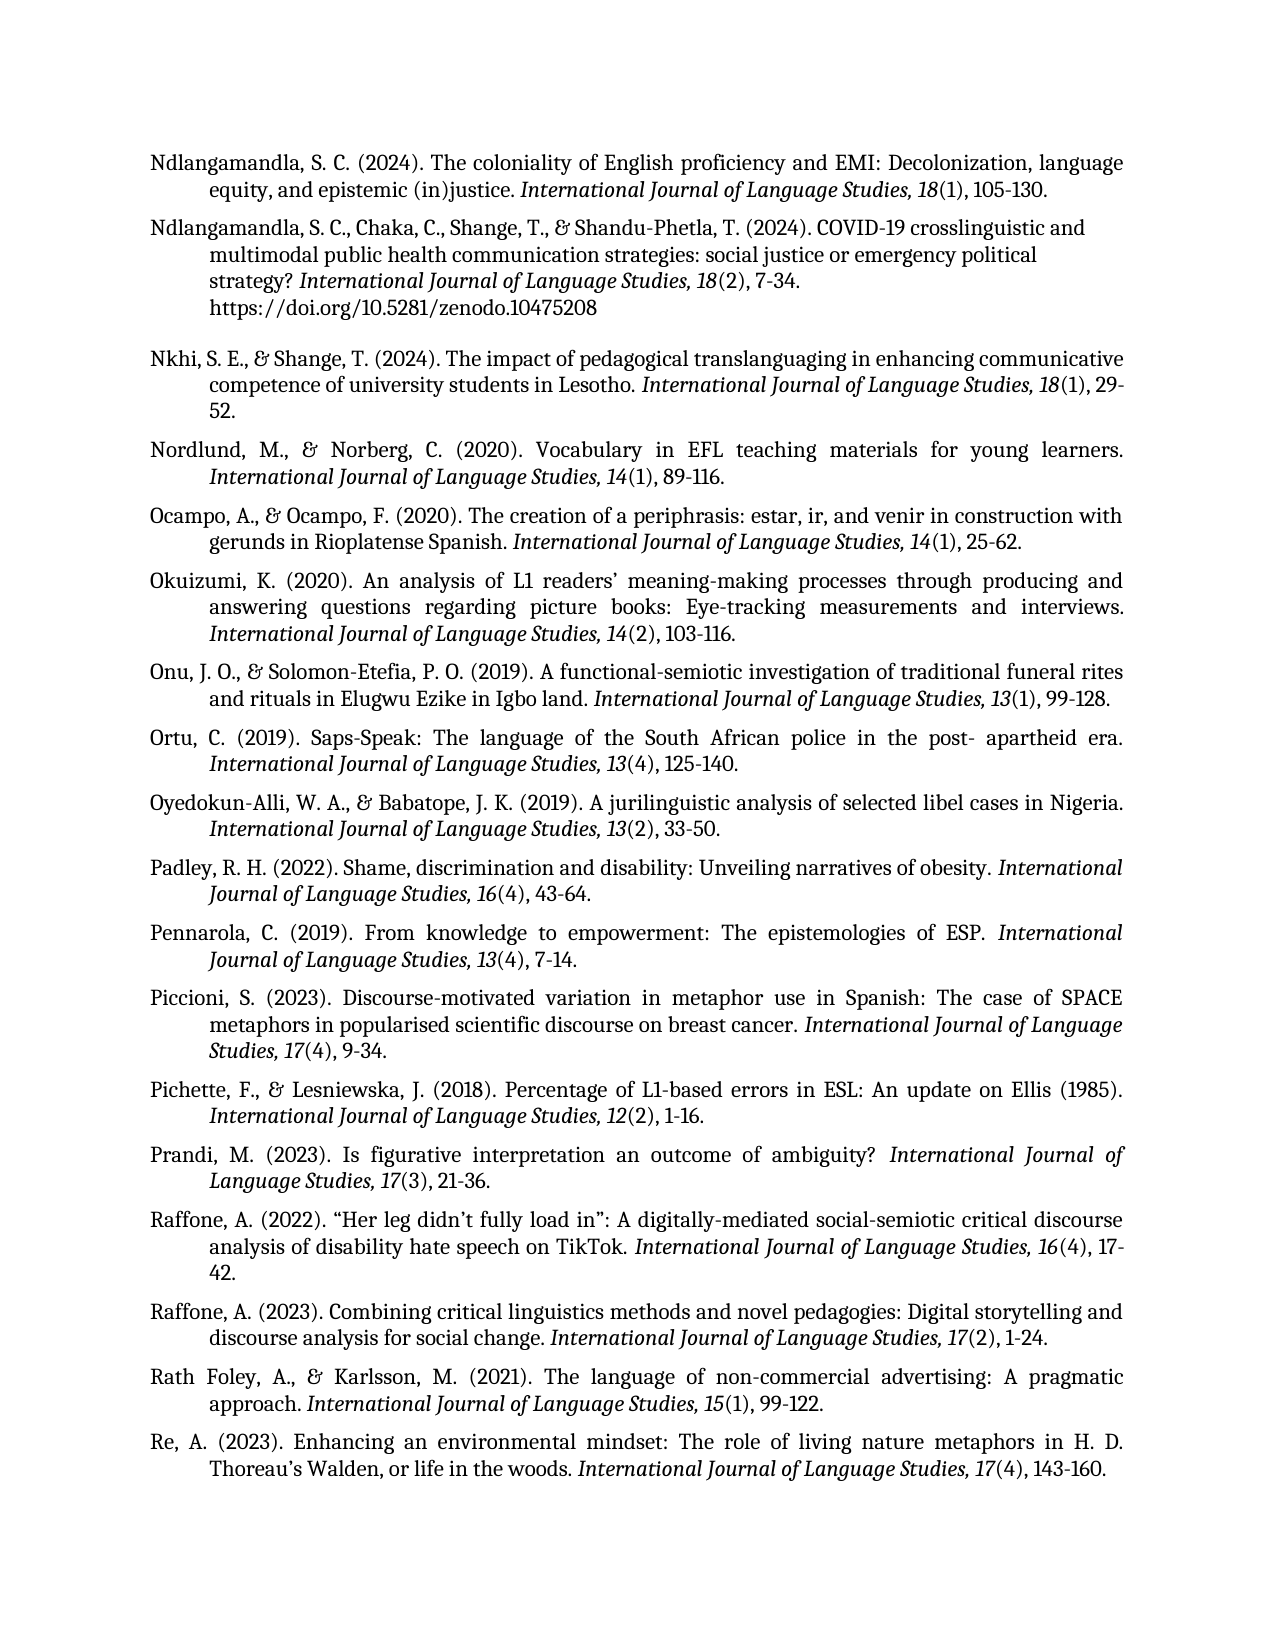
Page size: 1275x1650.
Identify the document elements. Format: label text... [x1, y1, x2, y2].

text Nordlund, M., & Norberg, C. (2020). Vocabulary in EFL teaching materials for young learners. International Journal of Language Studies, 14(1), 89-116. [150, 437, 1125, 490]
text Prandi, M. (2023). Is figurative interpretation an outcome of ambiguity? International Journal of Language Studies, 17(3), 21-36. [150, 1142, 1125, 1195]
text Re, A. (2023). Enhancing an environmental mindset: The role of living nature metaphors in H. D. Thoreau’s Walden, or life in the woods. International Journal of Language Studies, 17(4), 143-160. [150, 1429, 1125, 1482]
text Raffone, A. (2023). Combining critical linguistics methods and novel pedagogies: Digital storytelling and discourse analysis for social change. International Journal of Language Studies, 17(2), 1-24. [150, 1299, 1125, 1351]
text Rath Foley, A., & Karlsson, M. (2021). The language of non-commercial advertising: A pragmatic approach. International Journal of Language Studies, 15(1), 99-122. [150, 1364, 1125, 1417]
text Okuizumi, K. (2020). An analysis of L1 readers’ meaning-making processes through producing and answering questions regarding picture books: Eye-tracking measurements and interviews. International Journal of Language Studies, 14(2), 103-116. [150, 568, 1125, 647]
text Ortu, C. (2019). Saps-Speak: The language of the South African police in the post- apartheid era. International Journal of Language Studies, 13(4), 125-140. [150, 724, 1125, 777]
text Onu, J. O., & Solomon-Etefia, P. O. (2019). A functional-semiotic investigation of traditional funeral rites and rituals in Elugwu Ezike in Igbo land. International Journal of Language Studies, 13(1), 99-128. [150, 659, 1125, 712]
text Piccioni, S. (2023). Discourse-motivated variation in metaphor use in Spanish: The case of SPACE metaphors in popularised scientific discourse on breast cancer. International Journal of Language Studies, 17(4), 9-34. [150, 985, 1125, 1064]
text Ocampo, A., & Ocampo, F. (2020). The creation of a periphrasis: estar, ir, and venir in construction with gerunds in Rioplatense Spanish. International Journal of Language Studies, 14(1), 25-62. [150, 502, 1125, 555]
text Pichette, F., & Lesniewska, J. (2018). Percentage of L1-based errors in ESL: An update on Ellis (1985). International Journal of Language Studies, 12(2), 1-16. [150, 1077, 1125, 1129]
text Oyedokun-Alli, W. A., & Babatope, J. K. (2019). A jurilinguistic analysis of selected libel cases in Nigeria. International Journal of Language Studies, 13(2), 33-50. [150, 789, 1125, 842]
text Nkhi, S. E., & Shange, T. (2024). The impact of pedagogical translanguaging in enhancing communicative competence of university students in Lesotho. International Journal of Language Studies, 18(1), 29-52. [150, 346, 1125, 425]
text Ndlangamandla, S. C. (2024). The coloniality of English proficiency and EMI: Decolonization, language equity, and epistemic (in)justice. International Journal of Language Studies, 18(1), 105-130. [150, 150, 1125, 203]
text Ndlangamandla, S. C., Chaka, C., Shange, T., & Shandu-Phetla, T. (2024). COVID-19 crosslinguistic and multimodal public health communication strategies: social justice or emergency political strategy? International Journal of Language Studies, 18(2), 7-34. https://doi.org/10.5281/zenodo.10475208 [150, 215, 1125, 321]
text Pennarola, C. (2019). From knowledge to empowerment: The epistemologies of ESP. International Journal of Language Studies, 13(4), 7-14. [150, 920, 1125, 973]
text Padley, R. H. (2022). Shame, discrimination and disability: Unveiling narratives of obesity. International Journal of Language Studies, 16(4), 43-64. [150, 855, 1125, 907]
text Raffone, A. (2022). “Her leg didn’t fully load in”: A digitally-mediated social-semiotic critical discourse analysis of disability hate speech on TikTok. International Journal of Language Studies, 16(4), 17-42. [150, 1207, 1125, 1286]
